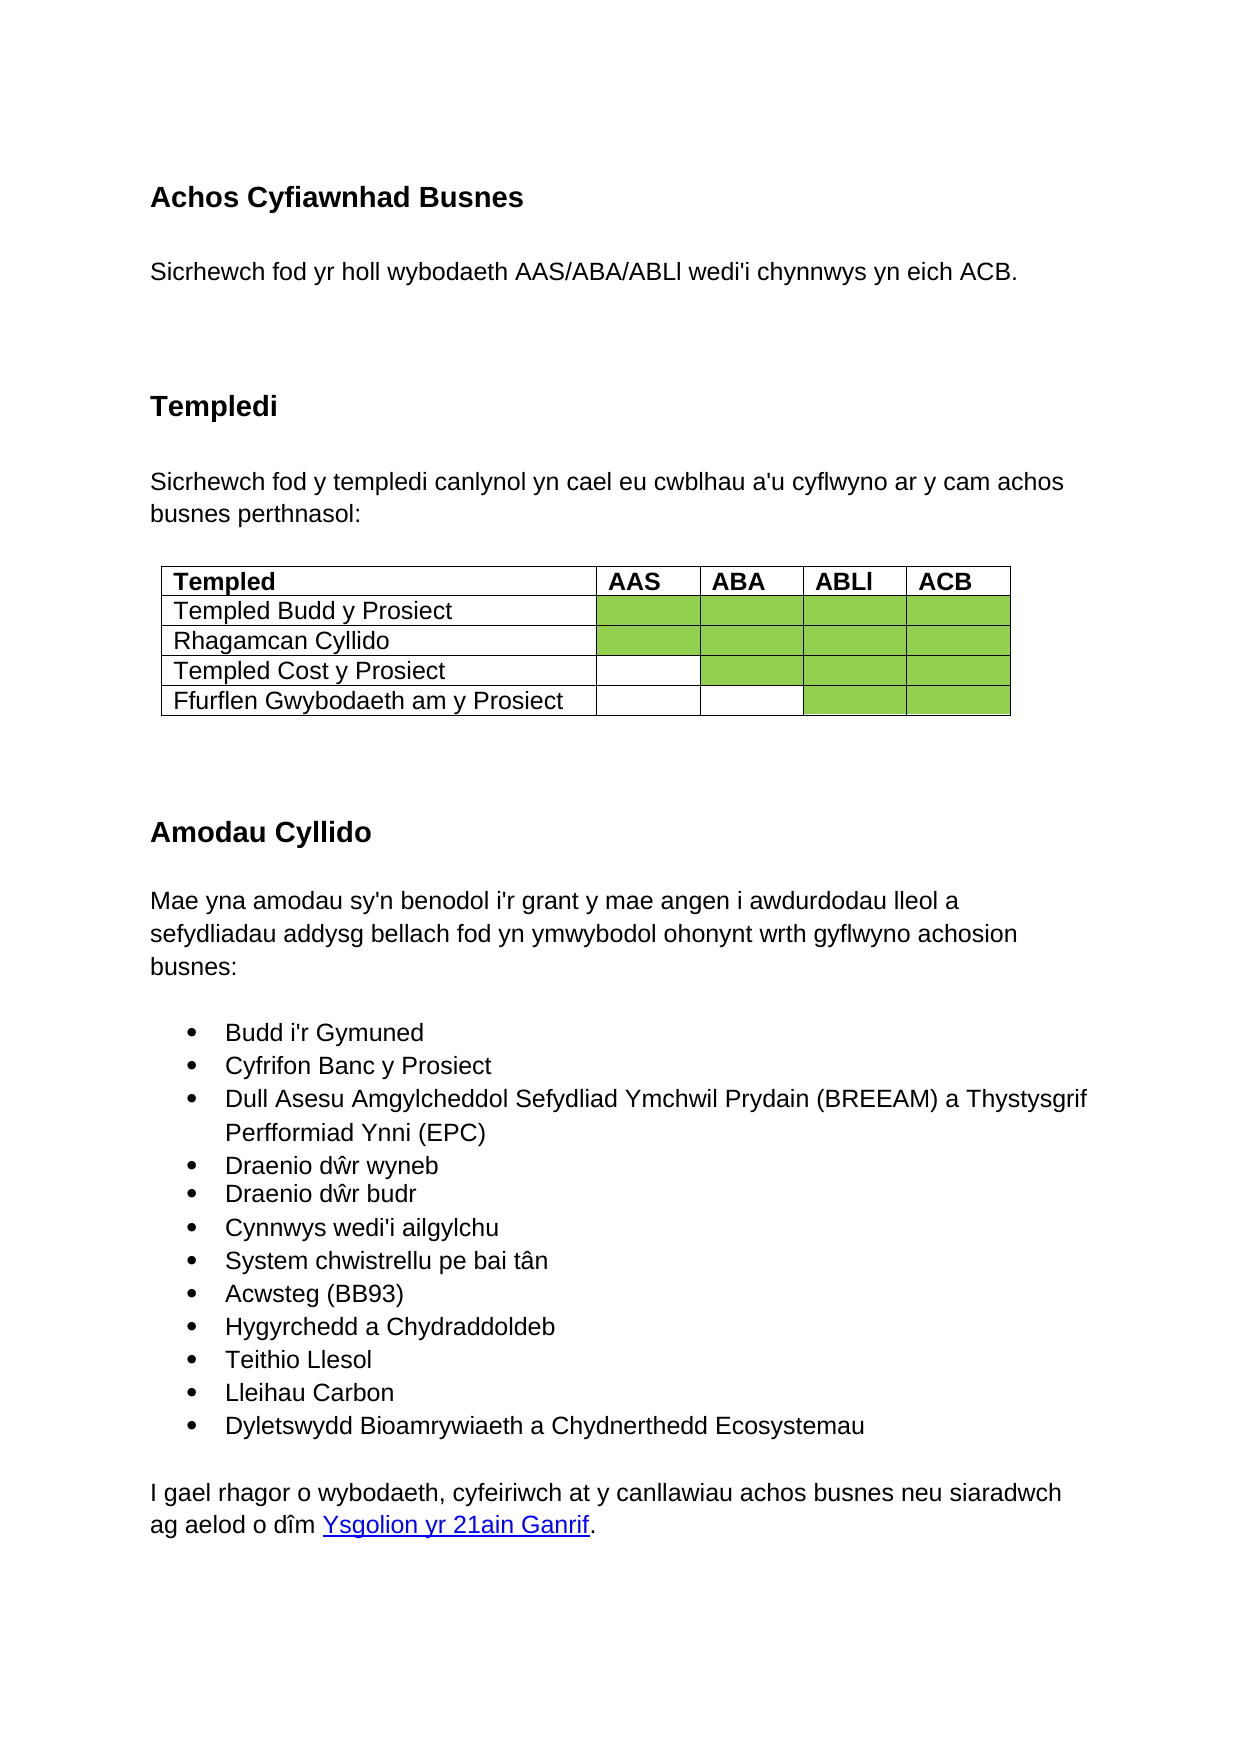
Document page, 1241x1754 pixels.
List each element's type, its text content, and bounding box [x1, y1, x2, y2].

table_cell Templed Budd y Prosiect [162, 596, 596, 625]
text Sicrhewch fod yr holl wybodaeth AAS/ABA/ABLl wedi'i chynnwys yn eich ACB. [150, 257, 1090, 286]
text Achos Cyfiawnhad Busnes [150, 180, 1090, 214]
text Templedi [150, 389, 1090, 423]
subtitle Draenio dŵr wyneb [187, 1151, 1090, 1179]
list Draenio dŵr budr [187, 1179, 1090, 1208]
table_cell [701, 656, 803, 685]
text Amodau Cyllido [150, 814, 1090, 848]
table_header Templed [162, 567, 596, 595]
table_cell [701, 596, 803, 625]
list Cyfrifon Banc y Prosiect [187, 1051, 1090, 1080]
table_cell [907, 626, 1010, 655]
table_cell [907, 656, 1010, 685]
table_header ABA [701, 567, 803, 595]
table_cell [907, 596, 1010, 625]
list Hygyrchedd a Chydraddoldeb [187, 1312, 1090, 1341]
list Budd i'r Gymuned [187, 1018, 1090, 1047]
list Acwsteg (BB93) [187, 1279, 1090, 1308]
text Sicrhewch fod y templedi canlynol yn cael eu cwblhau a'u cyflwyno ar y cam achos busnes perthnasol: [150, 466, 1090, 528]
list Dull Asesu Amgylcheddol Sefydliad Ymchwil Prydain (BREEAM) a Thystysgrif Perfformiad Ynni (EPC) [187, 1084, 1090, 1146]
list Lleihau Carbon [187, 1378, 1090, 1407]
list System chwistrellu pe bai tân [187, 1246, 1090, 1274]
list Cynnwys wedi'i ailgylchu [187, 1213, 1090, 1241]
table_header AAS [597, 567, 700, 595]
table_cell [597, 686, 700, 714]
table_cell [804, 656, 906, 685]
table_cell Rhagamcan Cyllido [162, 626, 596, 655]
table_cell [804, 686, 906, 714]
text I gael rhagor o wybodaeth, cyfeiriwch at y canllawiau achos busnes neu siaradwch ag aelod o dîm Ysgolion yr 21ain Ganrif. [150, 1477, 1090, 1539]
list Teithio Llesol [187, 1345, 1090, 1374]
table_cell [597, 626, 700, 655]
table_cell [701, 626, 803, 655]
table_cell [701, 686, 803, 714]
table_cell [804, 596, 906, 625]
table_cell Ffurflen Gwybodaeth am y Prosiect [162, 686, 596, 714]
table_cell [597, 656, 700, 685]
table_cell [597, 596, 700, 625]
table_header ACB [907, 567, 1010, 595]
table_cell [804, 626, 906, 655]
table_cell [907, 686, 1010, 714]
list Dyletswydd Bioamrywiaeth a Chydnerthedd Ecosystemau [187, 1411, 1090, 1440]
table_cell Templed Cost y Prosiect [162, 656, 596, 685]
text Mae yna amodau sy'n benodol i'r grant y mae angen i awdurdodau lleol a sefydliadau addysg bellach fod yn ymwybodol ohonynt wrth gyflwyno achosion busnes: [150, 886, 1090, 981]
table_header ABLl [804, 567, 906, 595]
